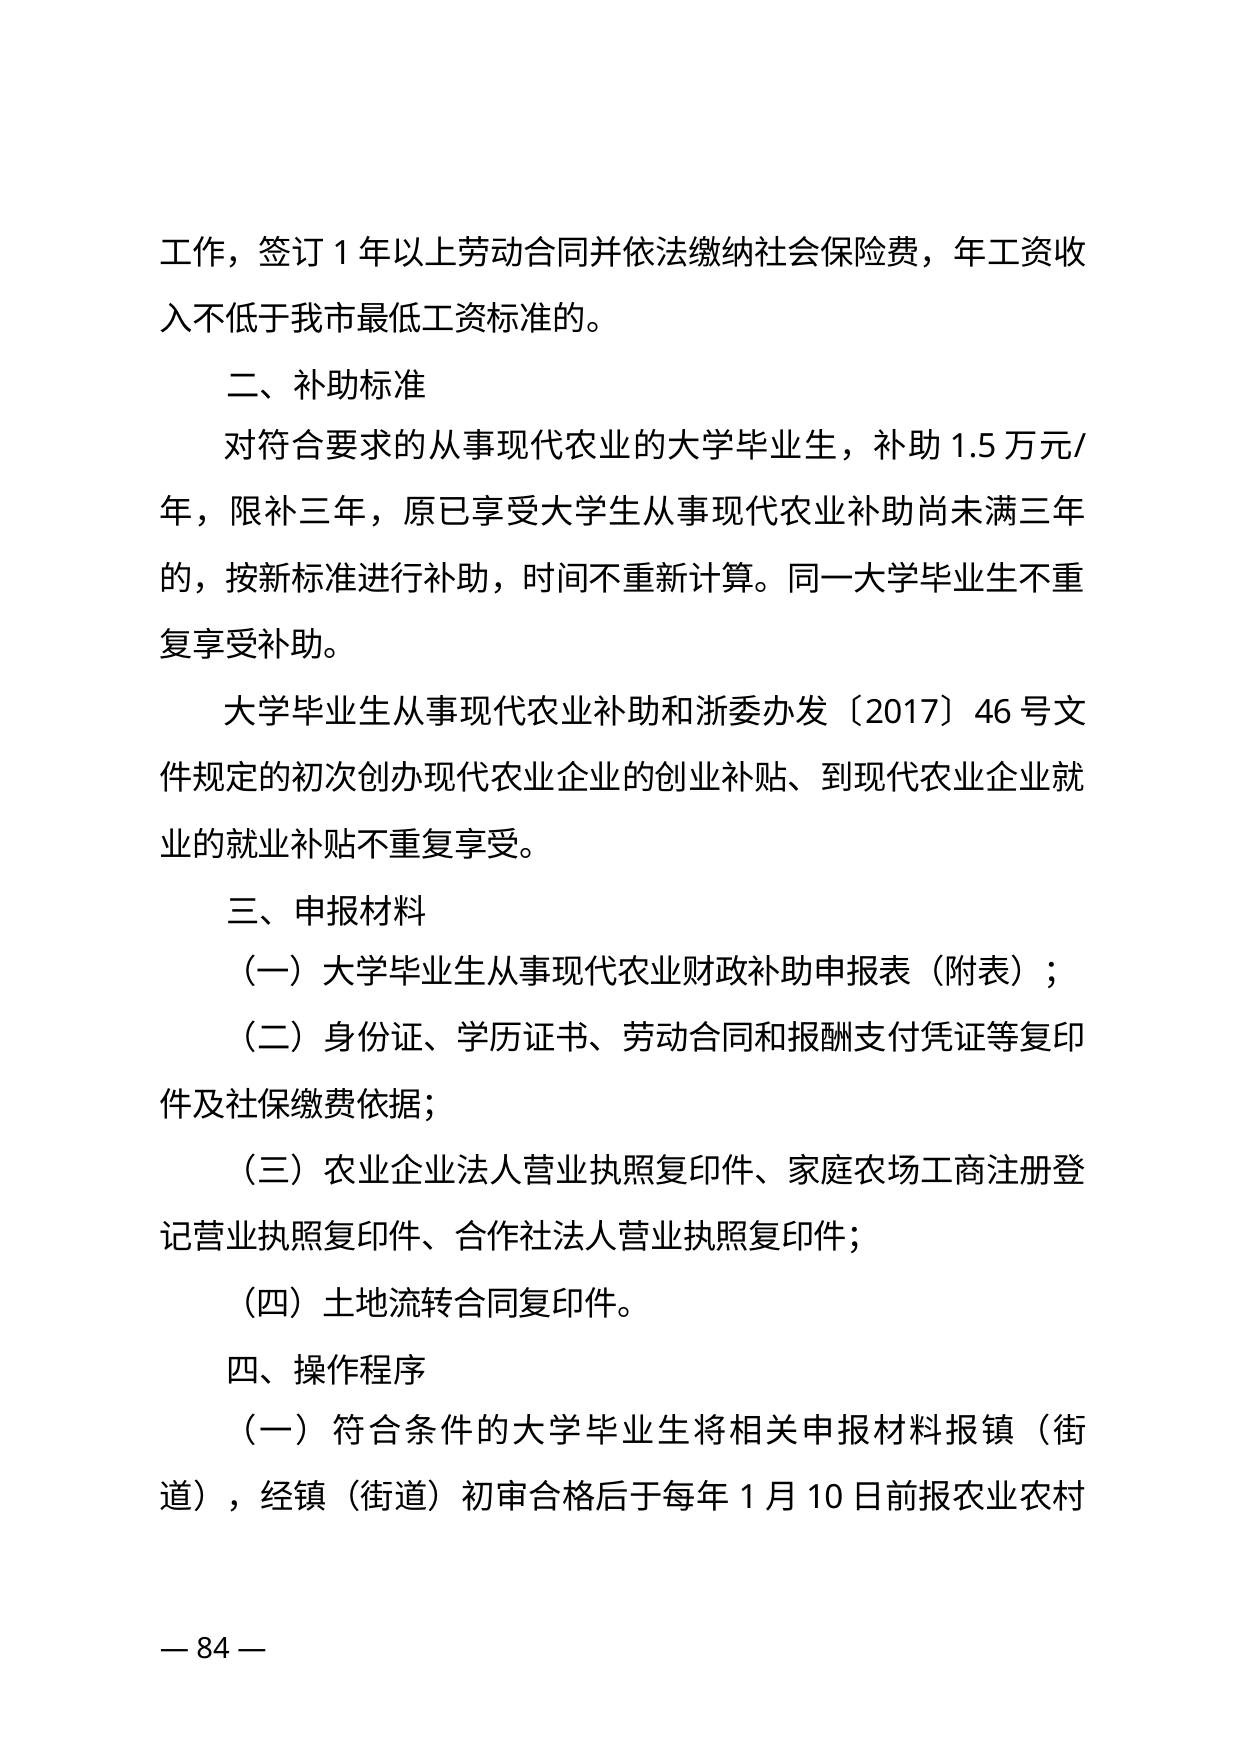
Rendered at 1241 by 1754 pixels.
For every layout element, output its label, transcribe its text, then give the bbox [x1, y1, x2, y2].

text 四、操作程序 [159, 1334, 1087, 1394]
text （二）身份证、学历证书、劳动合同和报酬支付凭证等复印件及社保缴费依据； [159, 1002, 1087, 1135]
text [159, 216, 1087, 349]
text （一）大学毕业生从事现代农业财政补助申报表（附表）； [159, 935, 1087, 1002]
text （四）土地流转合同复印件。 [159, 1268, 1087, 1334]
text 二、补助标准 [159, 349, 1087, 410]
text 三、申报材料 [159, 875, 1087, 935]
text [159, 1394, 1087, 1527]
text 大学毕业生从事现代农业补助和浙委办发〔2017〕46号文件规定的初次创办现代农业企业的创业补贴、到现代农业企业就业的就业补贴不重复享受。 [159, 676, 1087, 875]
text （三）农业企业法人营业执照复印件、家庭农场工商注册登记营业执照复印件、合作社法人营业执照复印件； [159, 1135, 1087, 1268]
text 对符合要求的从事现代农业的大学毕业生，补助1.5万元/年，限补三年，原已享受大学生从事现代农业补助尚未满三年的，按新标准进行补助，时间不重新计算。同一大学毕业生不重复享受补助。 [159, 410, 1087, 676]
